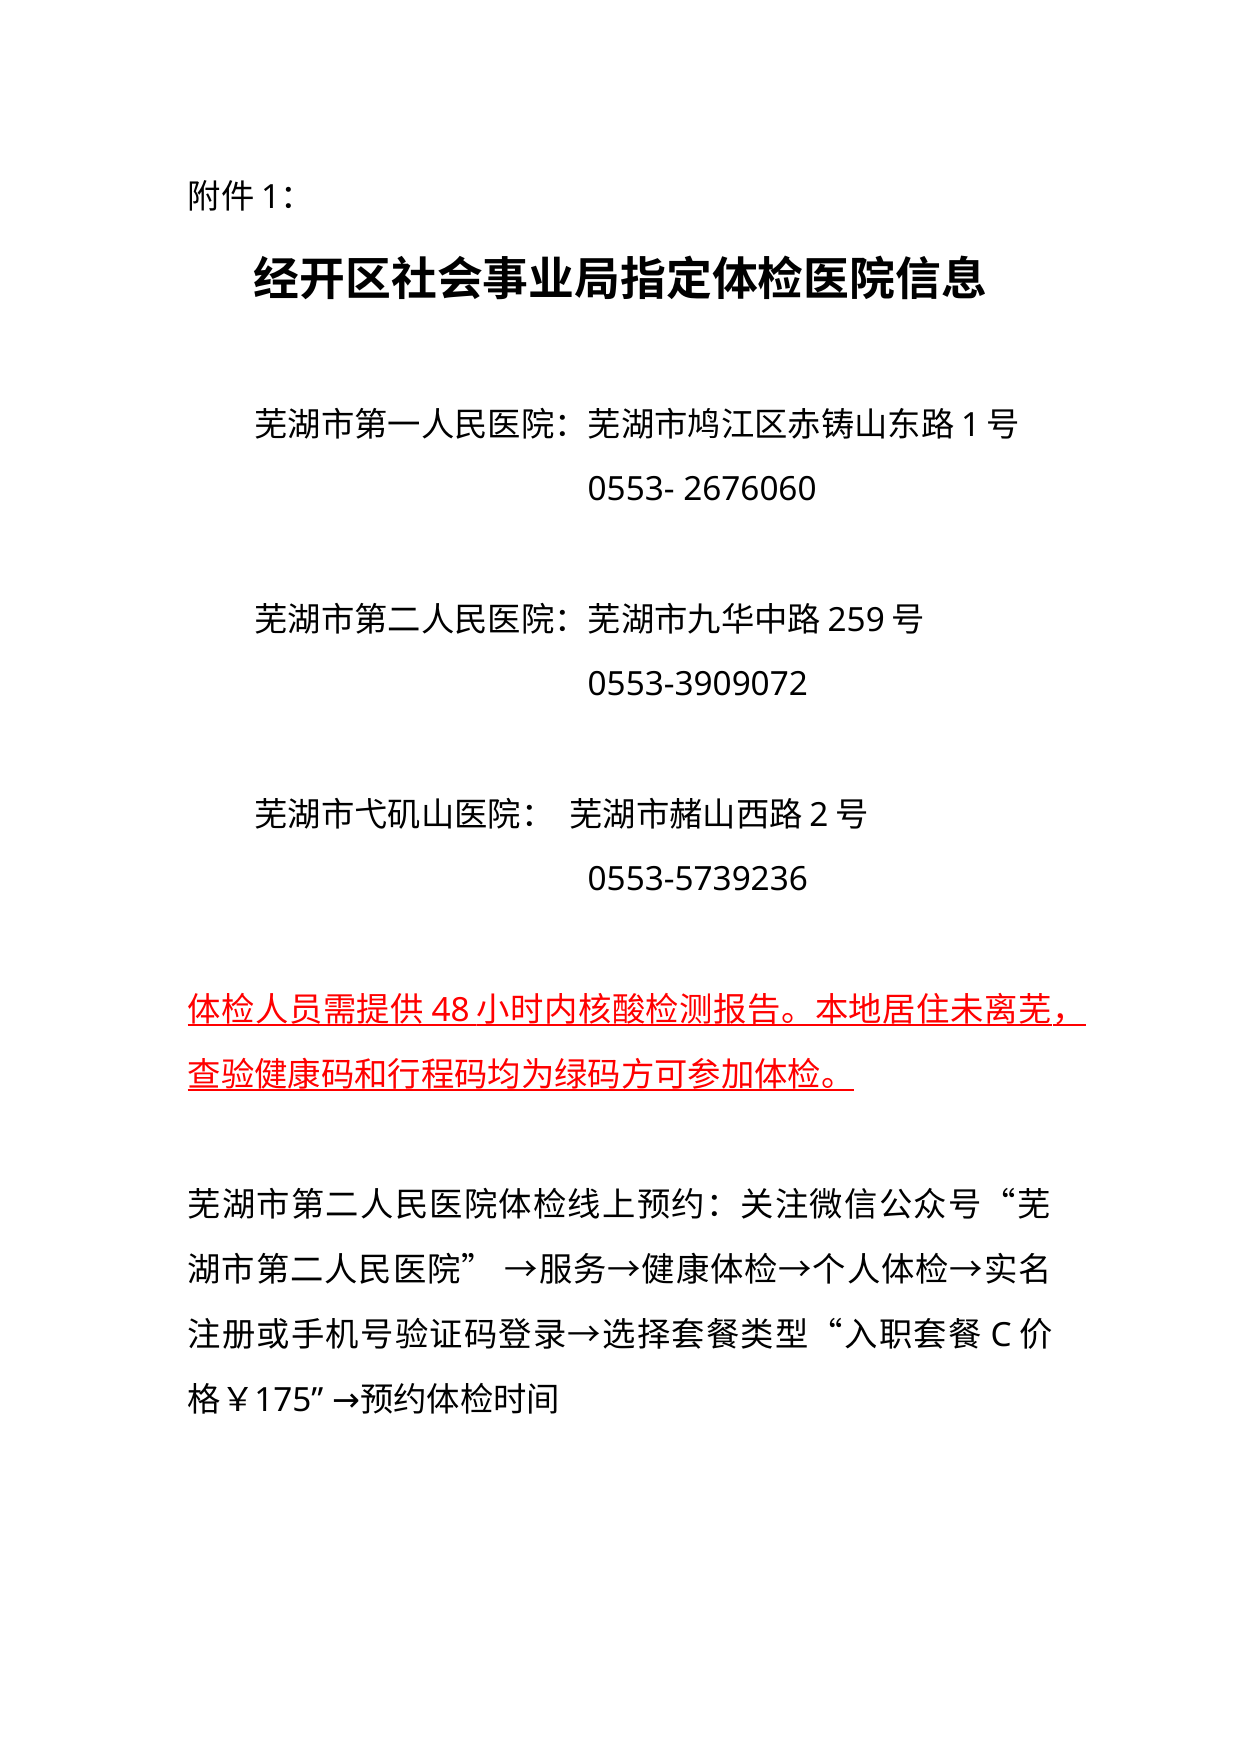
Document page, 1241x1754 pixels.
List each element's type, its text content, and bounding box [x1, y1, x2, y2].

text 0553- 2676060 [187, 454, 1053, 519]
text 体检人员需提供48小时内核酸检测报告。本地居住未离芜，查验健康码和行程码均为绿码方可参加体检。 [187, 1025, 1053, 1104]
text 芜湖市第二人民医院：芜湖市九华中路259号 [187, 584, 1053, 649]
text 0553-3909072 [187, 649, 1053, 714]
text 芜湖市第二人民医院体检线上预约：关注微信公众号“芜湖市第二人民医院” →服务→健康体检→个人体检→实名注册或手机号验证码登录→选择套餐类型“入职套餐C价格￥175” →预约体检时间 [187, 1169, 1053, 1429]
text 附件1： [187, 162, 1053, 227]
text 体检人员需提供48小时内核酸检测报告。本地居住未离芜，查验健康码和行程码均为绿码方可参加体检。 [187, 974, 1053, 1024]
text 芜湖市弋矶山医院： 芜湖市赭山西路2号 [187, 779, 1053, 844]
text 0553-5739236 [187, 844, 1053, 909]
text 芜湖市第一人民医院：芜湖市鸠江区赤铸山东路1号 [187, 389, 1053, 454]
text 经开区社会事业局指定体检医院信息 [187, 227, 1053, 324]
